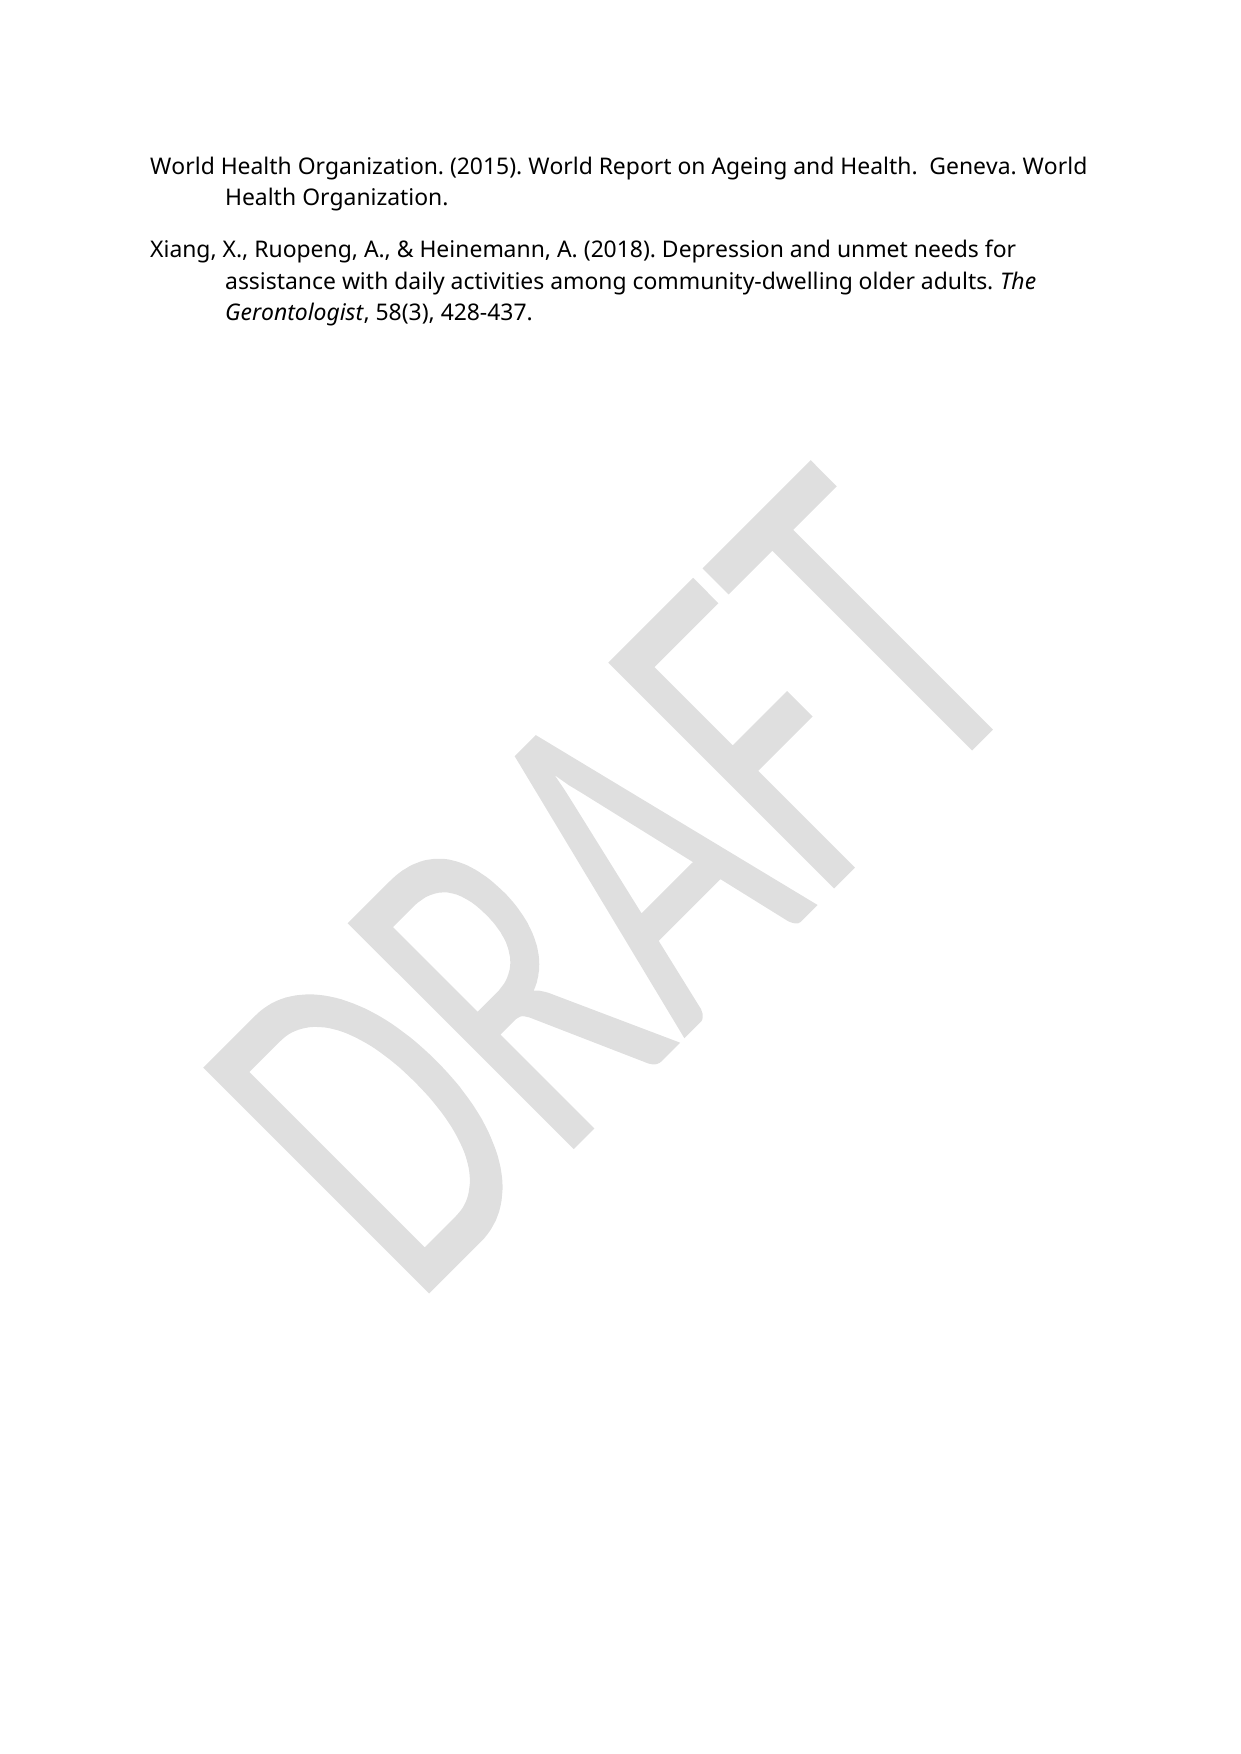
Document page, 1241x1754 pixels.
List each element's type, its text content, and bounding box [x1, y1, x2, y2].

text World Health Organization. (2015). World Report on Ageing and Health. Geneva. World Health Organization. [150, 150, 1090, 212]
text Xiang, X., Ruopeng, A., & Heinemann, A. (2018). Depression and unmet needs for assistance with daily activities among community-dwelling older adults. The Gerontologist, 58(3), 428-437. [150, 233, 1090, 327]
